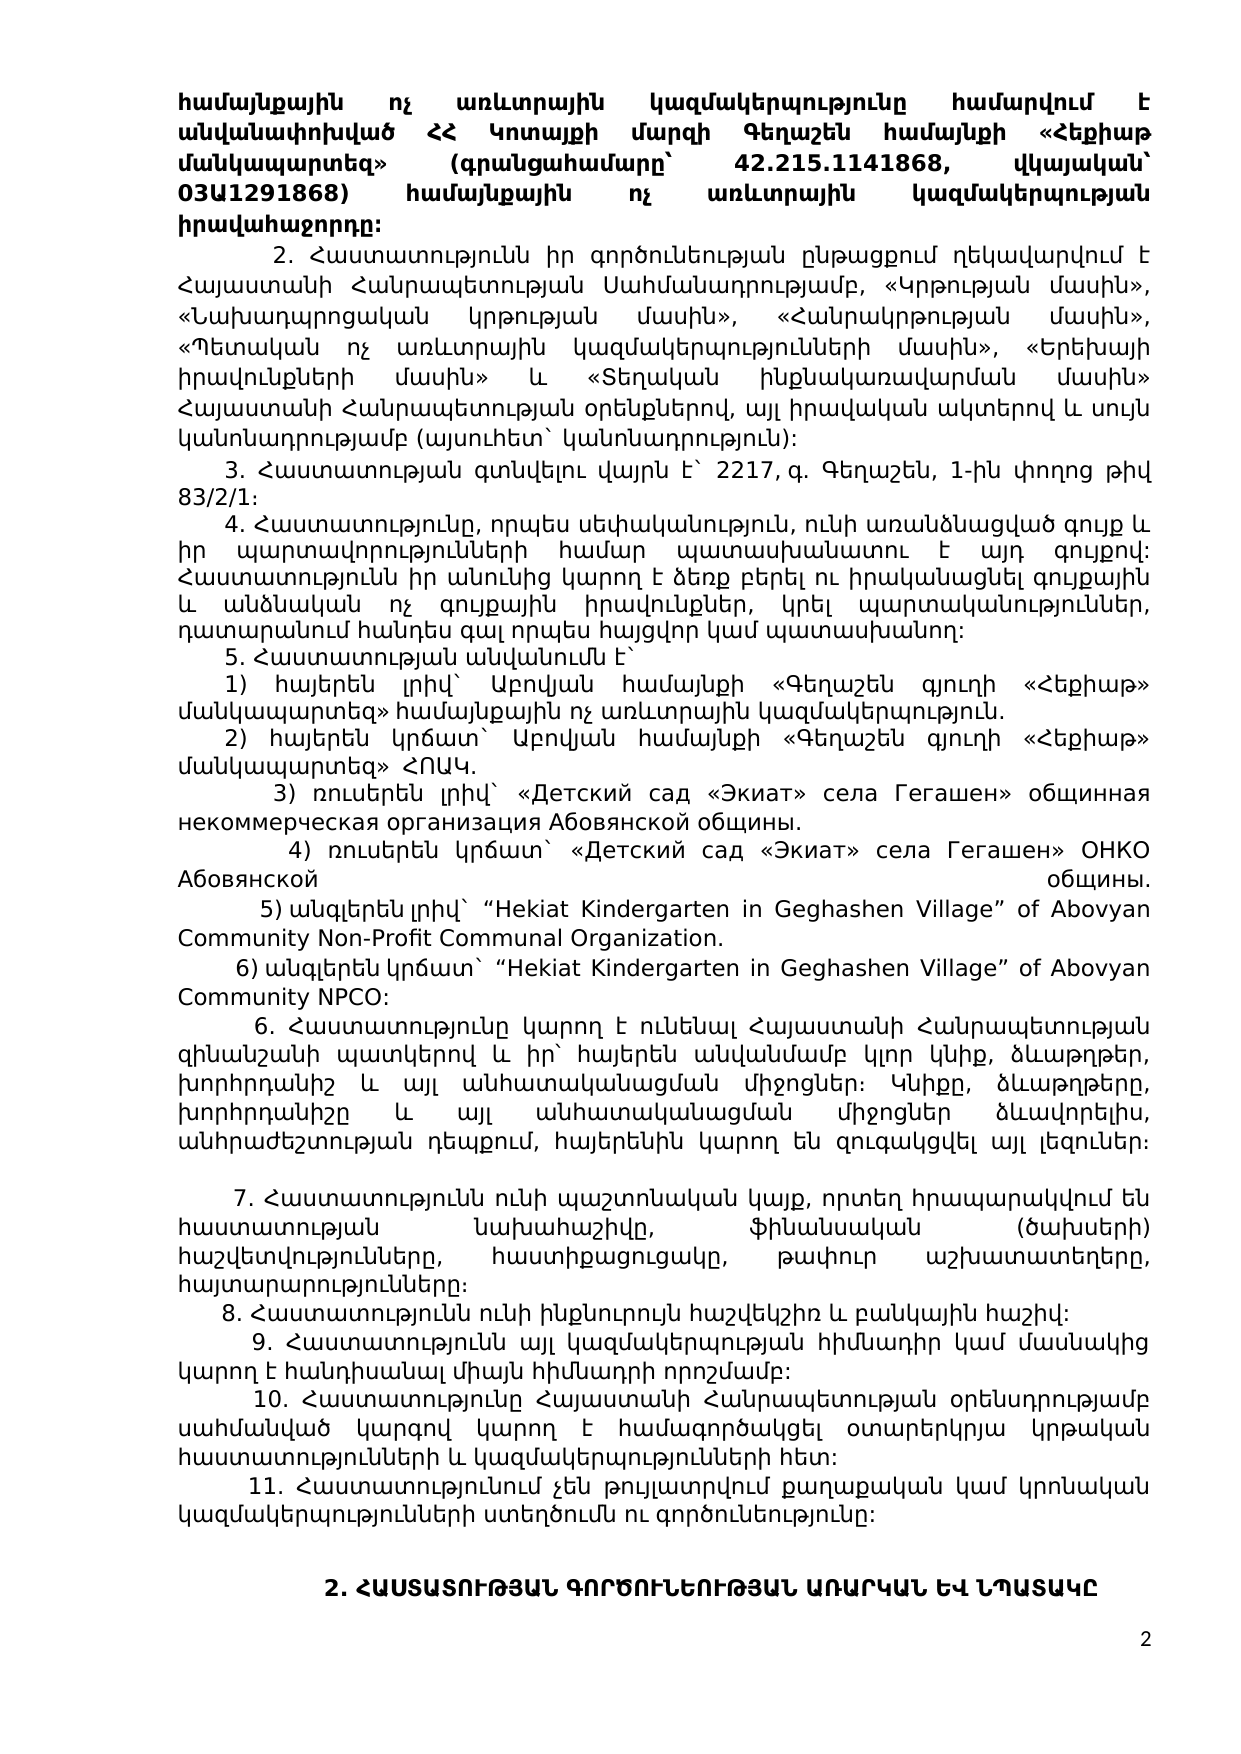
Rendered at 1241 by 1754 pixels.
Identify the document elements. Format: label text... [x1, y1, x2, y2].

text 1) հայերեն լրիվ` Աբովյան համայնքի «Գեղաշեն գյուղի «Հեքիաթ» մանկապարտեզ» համայնքային ոչ առևտրային կազմակերպություն. [177, 671, 1152, 726]
text 2. ՀԱՍՏԱՏՈՒԹՅԱՆ ԳՈՐԾՈՒՆԵՈՒԹՅԱՆ ԱՌԱՐԿԱՆ ԵՎ ՆՊԱՏԱԿԸ [224, 1575, 1152, 1602]
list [177, 89, 1152, 452]
text 5. Հաստատության անվանումն է` [177, 644, 1152, 671]
text 3. Հաստատության գտնվելու վայրն է` 2217, գ. Գեղաշեն, 1-ին փողոց թիվ 83/2/1։ [177, 456, 1152, 511]
text 2) հայերեն կրճատ` Աբովյան համայնքի «Գեղաշեն գյուղի «Հեքիաթ» մանկապարտեզ» ՀՈԱԿ. [177, 726, 1152, 780]
text 4. Հաստատությունը, որպես սեփականություն, ունի առանձնացված գույք և իր պարտավորությունների համար պատասխանատու է այդ գույքով: Հաստատությունն իր անունից կարող է ձեռք բերել ու իրականացնել գույքային և անձնական ոչ գույքային իրավունքներ, կրել պարտականություններ, դատարանում հանդես գալ որպես հայցվոր կամ պատասխանող: [177, 511, 1152, 644]
text 3) ռուսերեն լրիվ` «Детский сад «Экиат» села Гегашен» общинная некоммерческая организация Абовянской общины. 4) ռուսերեն կրճատ` «Детский сад «Экиат» села Гегашен» ОНКО Абовянской общины. 5) անգլերեն լրիվ` “Hekiat Kindergarten in Geghashen Village” of Abovyan Community Non-Profit Communal Organization. 6) անգլերեն կրճատ` “Hekiat Kindergarten in Geghashen Village” of Abovyan Community NPCO: 6. Հաստատությունը կարող է ունենալ Հայաստանի Հանրապետության զինանշանի պատկերով և իր՝ հայերեն անվանմամբ կլոր կնիք, ձևաթղթեր, խորհրդանիշ և այլ անհատականացման միջոցներ։ Կնիքը, ձևաթղթերը, խորհրդանիշը և այլ անհատականացման միջոցներ ձևավորելիս, անհրաժեշտության դեպքում, հայերենին կարող են զուգակցվել այլ լեզուներ։ 7. Հաստատությունն ունի պաշտոնական կայք, որտեղ հրապարակվում են հաստատության նախահաշիվը, ֆինանսական (ծախսերի) հաշվետվությունները, հաստիքացուցակը, թափուր աշխատատեղերը, հայտարարությունները։ 8. Հաստատությունն ունի ինքնուրույն հաշվեկշիռ և բանկային հաշիվ: 9. Հաստատությունն այլ կազմակերպության հիմնադիր կամ մասնակից կարող է հանդիսանալ միայն հիմնադրի որոշմամբ: 10. Հաստատությունը Հայաստանի Հանրապետության օրենսդրությամբ սահմանված կարգով կարող է համագործակցել օտարերկրյա կրթական հաստատությունների և կազմակերպությունների հետ: 11. Հաստատությունում չեն թույլատրվում քաղաքական կամ կրոնական կազմակերպությունների ստեղծումն ու գործունեությունը: [177, 780, 1152, 1528]
